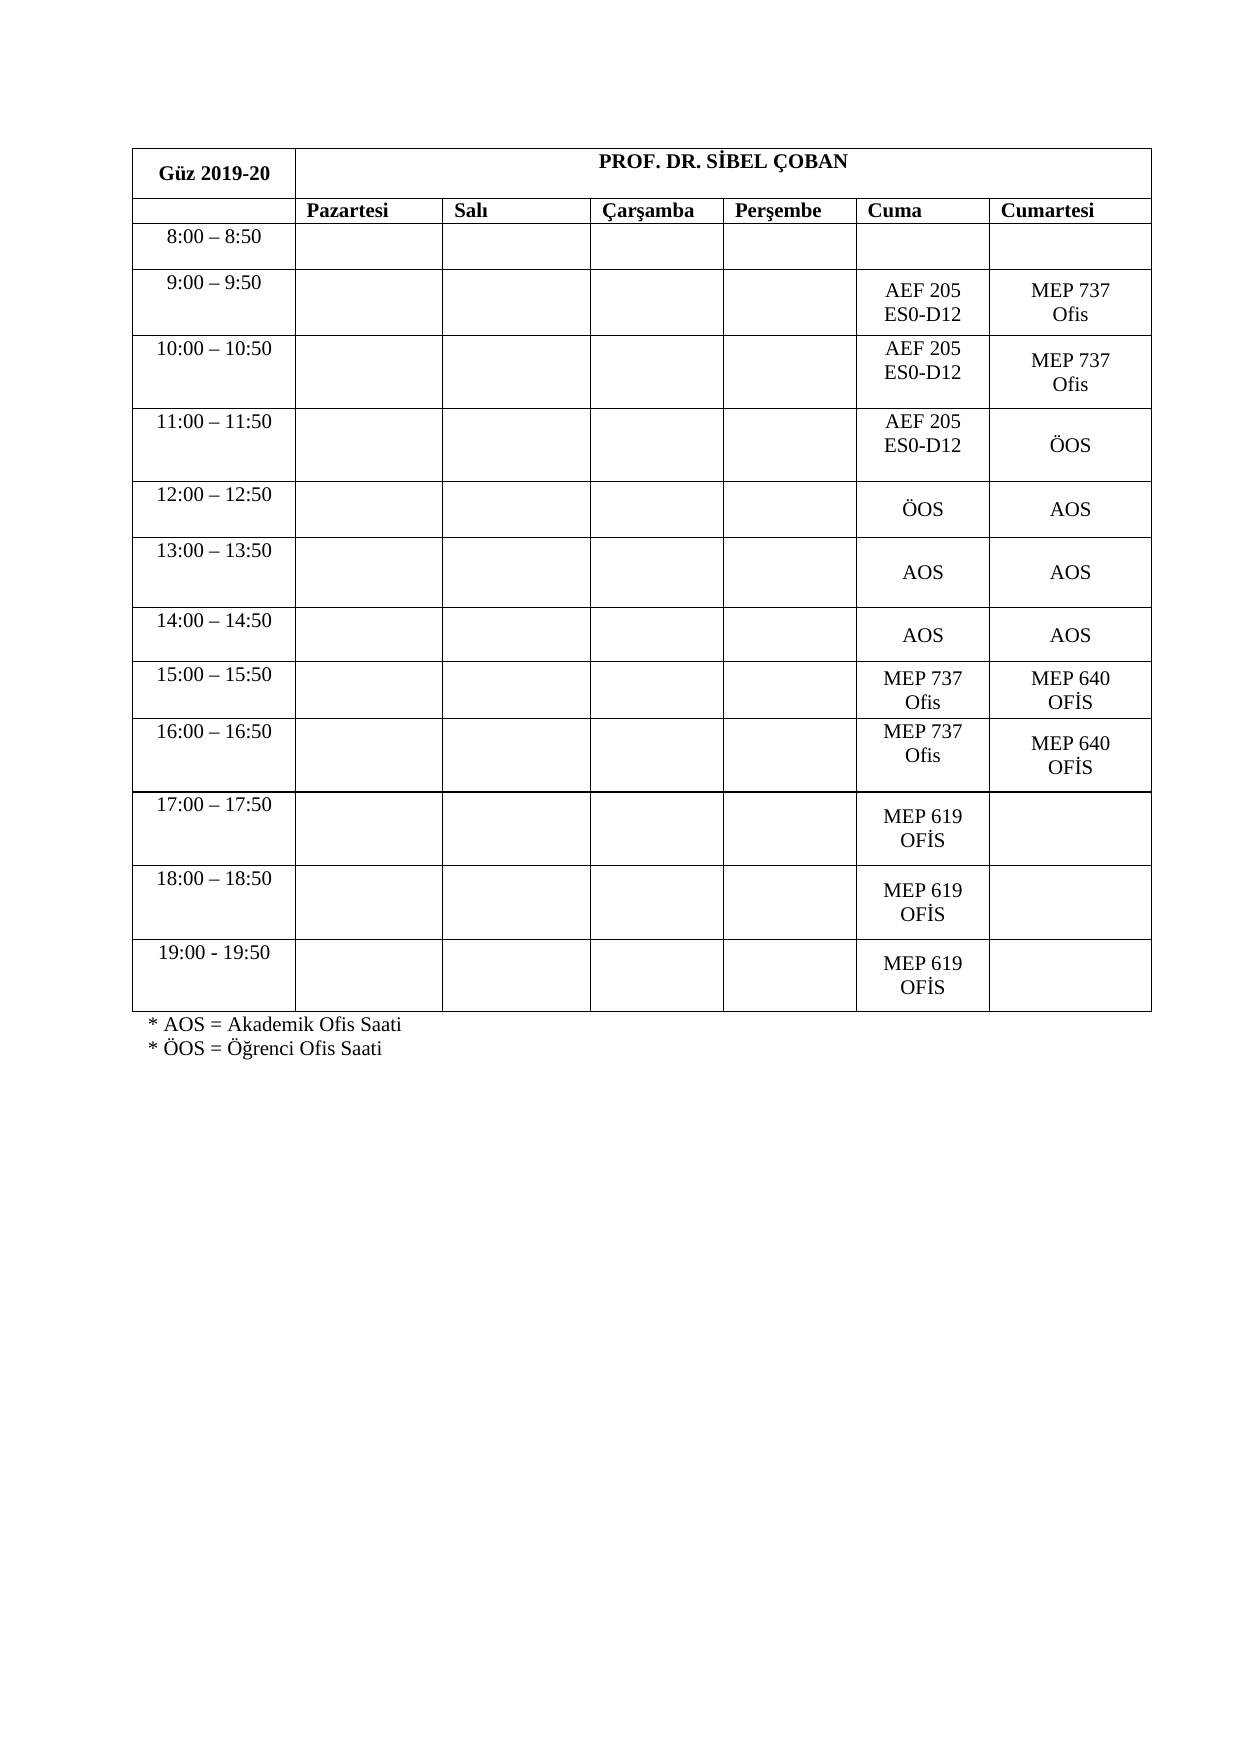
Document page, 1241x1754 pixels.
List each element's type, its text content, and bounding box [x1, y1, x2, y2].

table_cell [296, 482, 442, 537]
table_cell [296, 270, 442, 334]
table_cell [990, 866, 1151, 938]
table_cell ÖOS [857, 482, 989, 537]
table_cell [591, 270, 723, 334]
table_cell [296, 866, 442, 938]
table_cell [443, 270, 590, 334]
table_cell [724, 608, 856, 661]
table_cell [443, 538, 590, 607]
table_cell [724, 538, 856, 607]
table_cell [296, 719, 442, 791]
table_cell AOS [990, 482, 1151, 537]
table_cell MEP 640 OFİS [990, 662, 1151, 718]
table_cell [443, 662, 590, 718]
table_cell AEF 205 ES0-D12 [857, 409, 989, 481]
table_cell 15:00 – 15:50 [133, 662, 295, 718]
table_cell [591, 793, 723, 864]
table_cell 10:00 – 10:50 [133, 336, 295, 408]
table_cell [443, 608, 590, 661]
table_cell ÖOS [990, 409, 1151, 481]
table_cell [591, 336, 723, 408]
table_cell [990, 940, 1151, 1011]
table_cell [443, 336, 590, 408]
table_cell [296, 608, 442, 661]
table_cell Cumartesi [990, 199, 1151, 222]
table_cell [296, 224, 442, 269]
table_cell [443, 793, 590, 864]
table_header Güz 2019-20 [133, 149, 295, 197]
table_cell 12:00 – 12:50 [133, 482, 295, 537]
table_cell [724, 336, 856, 408]
table_cell [591, 409, 723, 481]
table_cell [591, 482, 723, 537]
table_cell [990, 224, 1151, 269]
table_cell MEP 619 OFİS [857, 866, 989, 938]
table_cell Perşembe [724, 199, 856, 222]
table_cell [724, 270, 856, 334]
table_cell [296, 662, 442, 718]
table_cell [724, 409, 856, 481]
table_cell MEP 737 Ofis [857, 719, 989, 791]
table_cell MEP 619 OFİS [857, 793, 989, 864]
table_cell AOS [857, 538, 989, 607]
table_cell MEP 737 Ofis [857, 662, 989, 718]
table_cell [591, 662, 723, 718]
table_cell MEP 737 Ofis [990, 336, 1151, 408]
table_cell [591, 608, 723, 661]
table_cell AEF 205 ES0-D12 [857, 270, 989, 334]
text * ÖOS = Öğrenci Ofis Saati [148, 1036, 1093, 1060]
table_cell 13:00 – 13:50 [133, 538, 295, 607]
text * AOS = Akademik Ofis Saati [148, 1012, 1093, 1036]
table_cell 19:00 - 19:50 [133, 940, 295, 1011]
table_cell AOS [857, 608, 989, 661]
table_cell [724, 793, 856, 864]
table_cell AEF 205 ES0-D12 [857, 336, 989, 408]
table_cell MEP 640 OFİS [990, 719, 1151, 791]
table_cell 18:00 – 18:50 [133, 866, 295, 938]
table_cell [133, 199, 295, 222]
table_cell [591, 719, 723, 791]
table_cell [443, 482, 590, 537]
table_cell [296, 538, 442, 607]
table_cell [724, 224, 856, 269]
table_cell 9:00 – 9:50 [133, 270, 295, 334]
table_cell [443, 719, 590, 791]
table_cell 16:00 – 16:50 [133, 719, 295, 791]
table_cell [591, 538, 723, 607]
table_cell [724, 482, 856, 537]
table_cell [591, 224, 723, 269]
table_cell [990, 793, 1151, 864]
table_cell 8:00 – 8:50 [133, 224, 295, 269]
table_cell [443, 224, 590, 269]
table_cell 14:00 – 14:50 [133, 608, 295, 661]
table_cell MEP 737 Ofis [990, 270, 1151, 334]
table_cell [857, 224, 989, 269]
table_cell Çarşamba [591, 199, 723, 222]
table_cell [296, 793, 442, 864]
table_cell [591, 940, 723, 1011]
table_cell AOS [990, 608, 1151, 661]
table_cell 11:00 – 11:50 [133, 409, 295, 481]
table_cell [591, 866, 723, 938]
table_cell Pazartesi [296, 199, 442, 222]
table_cell [296, 409, 442, 481]
table_cell Salı [443, 199, 590, 222]
table_cell AOS [990, 538, 1151, 607]
table_cell 17:00 – 17:50 [133, 793, 295, 864]
table_cell [724, 940, 856, 1011]
table_header PROF. DR. SİBEL ÇOBAN [296, 149, 1151, 197]
table_cell [443, 409, 590, 481]
table_cell [443, 866, 590, 938]
table_cell [296, 336, 442, 408]
table_cell [724, 866, 856, 938]
table_cell [724, 719, 856, 791]
table_cell Cuma [857, 199, 989, 222]
table_cell [724, 662, 856, 718]
table_cell MEP 619 OFİS [857, 940, 989, 1011]
table_cell [296, 940, 442, 1011]
table_cell [443, 940, 590, 1011]
